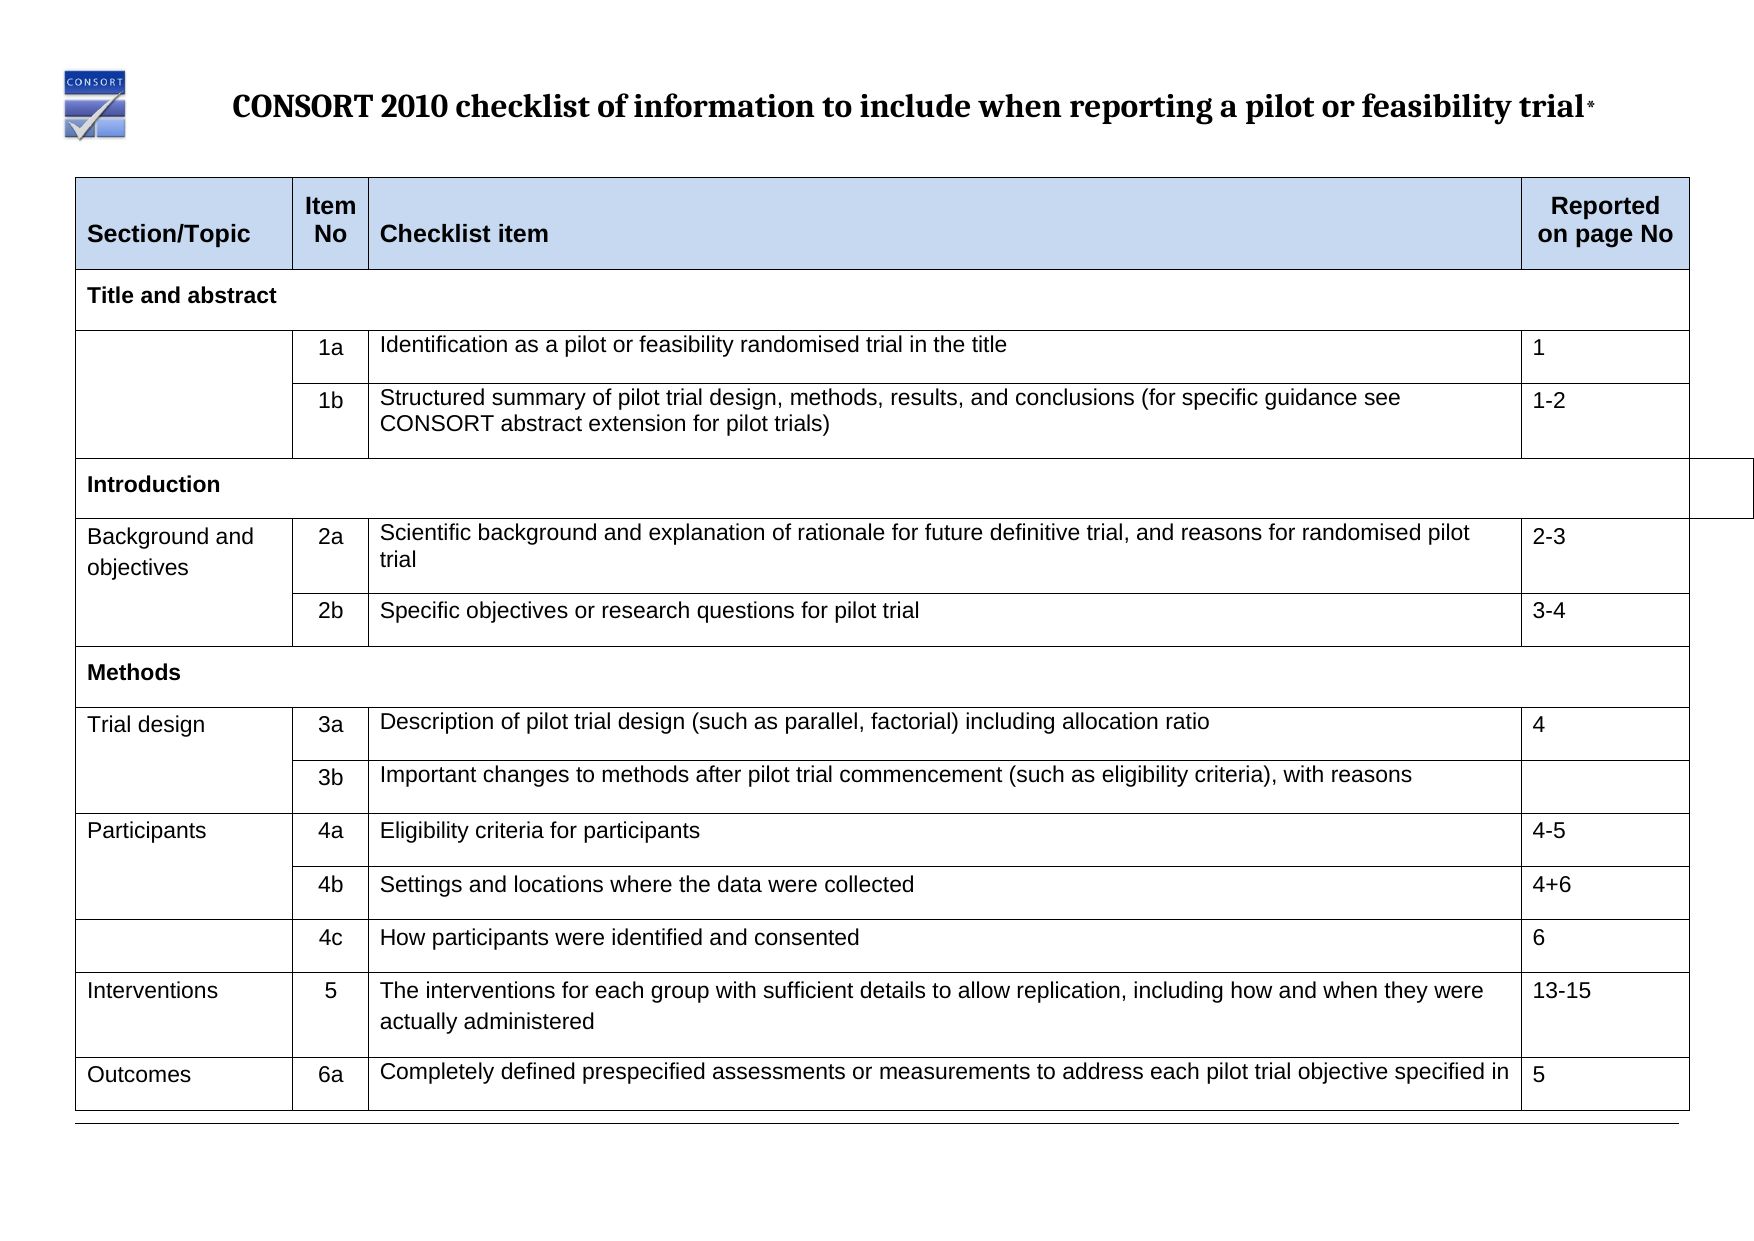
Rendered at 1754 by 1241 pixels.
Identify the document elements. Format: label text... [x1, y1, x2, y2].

table_cell Title and abstract [76, 270, 1689, 330]
table_cell 2a [293, 519, 368, 593]
table_cell 4c [293, 920, 368, 972]
table_cell Introduction [76, 459, 1689, 518]
table_cell Background and objectives [76, 519, 292, 646]
table_cell 5 [293, 973, 368, 1057]
table_header Checklist item [369, 178, 1521, 269]
table_cell [1522, 761, 1689, 813]
table_cell Participants [76, 814, 292, 919]
table_cell 6 [1522, 920, 1689, 972]
table_cell 1b [293, 384, 368, 457]
table_cell Structured summary of pilot trial design, methods, results, and conclusions (for specific guidance see CONSORT abstract extension for pilot trials) [369, 384, 1521, 457]
table_cell [76, 920, 292, 972]
table_cell Identification as a pilot or feasibility randomised trial in the title [369, 331, 1521, 383]
table_cell [1690, 459, 1753, 518]
table_cell Trial design [76, 708, 292, 813]
table_cell 1 [1522, 331, 1689, 383]
table_cell Eligibility criteria for participants [369, 814, 1521, 866]
table_cell Specific objectives or research questions for pilot trial [369, 594, 1521, 646]
table_cell Scientific background and explanation of rationale for future definitive trial, and reasons for randomised pilot trial [369, 519, 1521, 593]
table_cell 4b [293, 867, 368, 919]
table_cell 2-3 [1522, 519, 1689, 593]
table_cell Outcomes [76, 1058, 292, 1110]
table_cell 5 [1522, 1058, 1689, 1110]
table_cell [76, 331, 292, 457]
table_header Section/Topic [76, 178, 292, 269]
table_cell 4a [293, 814, 368, 866]
table_cell Interventions [76, 973, 292, 1057]
table_cell 4 [1522, 708, 1689, 760]
table_cell 1a [293, 331, 368, 383]
table_cell 1-2 [1522, 384, 1689, 457]
table_cell Description of pilot trial design (such as parallel, factorial) including allocation ratio [369, 708, 1521, 760]
table_cell Settings and locations where the data were collected [369, 867, 1521, 919]
text CONSORT 2010 checklist of information to include when reporting a pilot or feasibility trial* [150, 87, 1679, 126]
table_cell 13-15 [1522, 973, 1689, 1057]
table_cell Methods [76, 647, 1689, 707]
table_cell 4-5 [1522, 814, 1689, 866]
table_header Item No [293, 178, 368, 269]
table_cell 2b [293, 594, 368, 646]
table_cell 3b [293, 761, 368, 813]
table_cell 6a [293, 1058, 368, 1110]
table_header Reported on page No [1522, 178, 1689, 269]
table_cell How participants were identified and consented [369, 920, 1521, 972]
table_cell The interventions for each group with sufficient details to allow replication, including how and when they were actually administered [369, 973, 1521, 1057]
table_cell 3-4 [1522, 594, 1689, 646]
picture [62, 68, 127, 144]
table_cell 3a [293, 708, 368, 760]
table_cell Important changes to methods after pilot trial commencement (such as eligibility criteria), with reasons [369, 761, 1521, 813]
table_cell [369, 1058, 1521, 1110]
table_cell 4+6 [1522, 867, 1689, 919]
